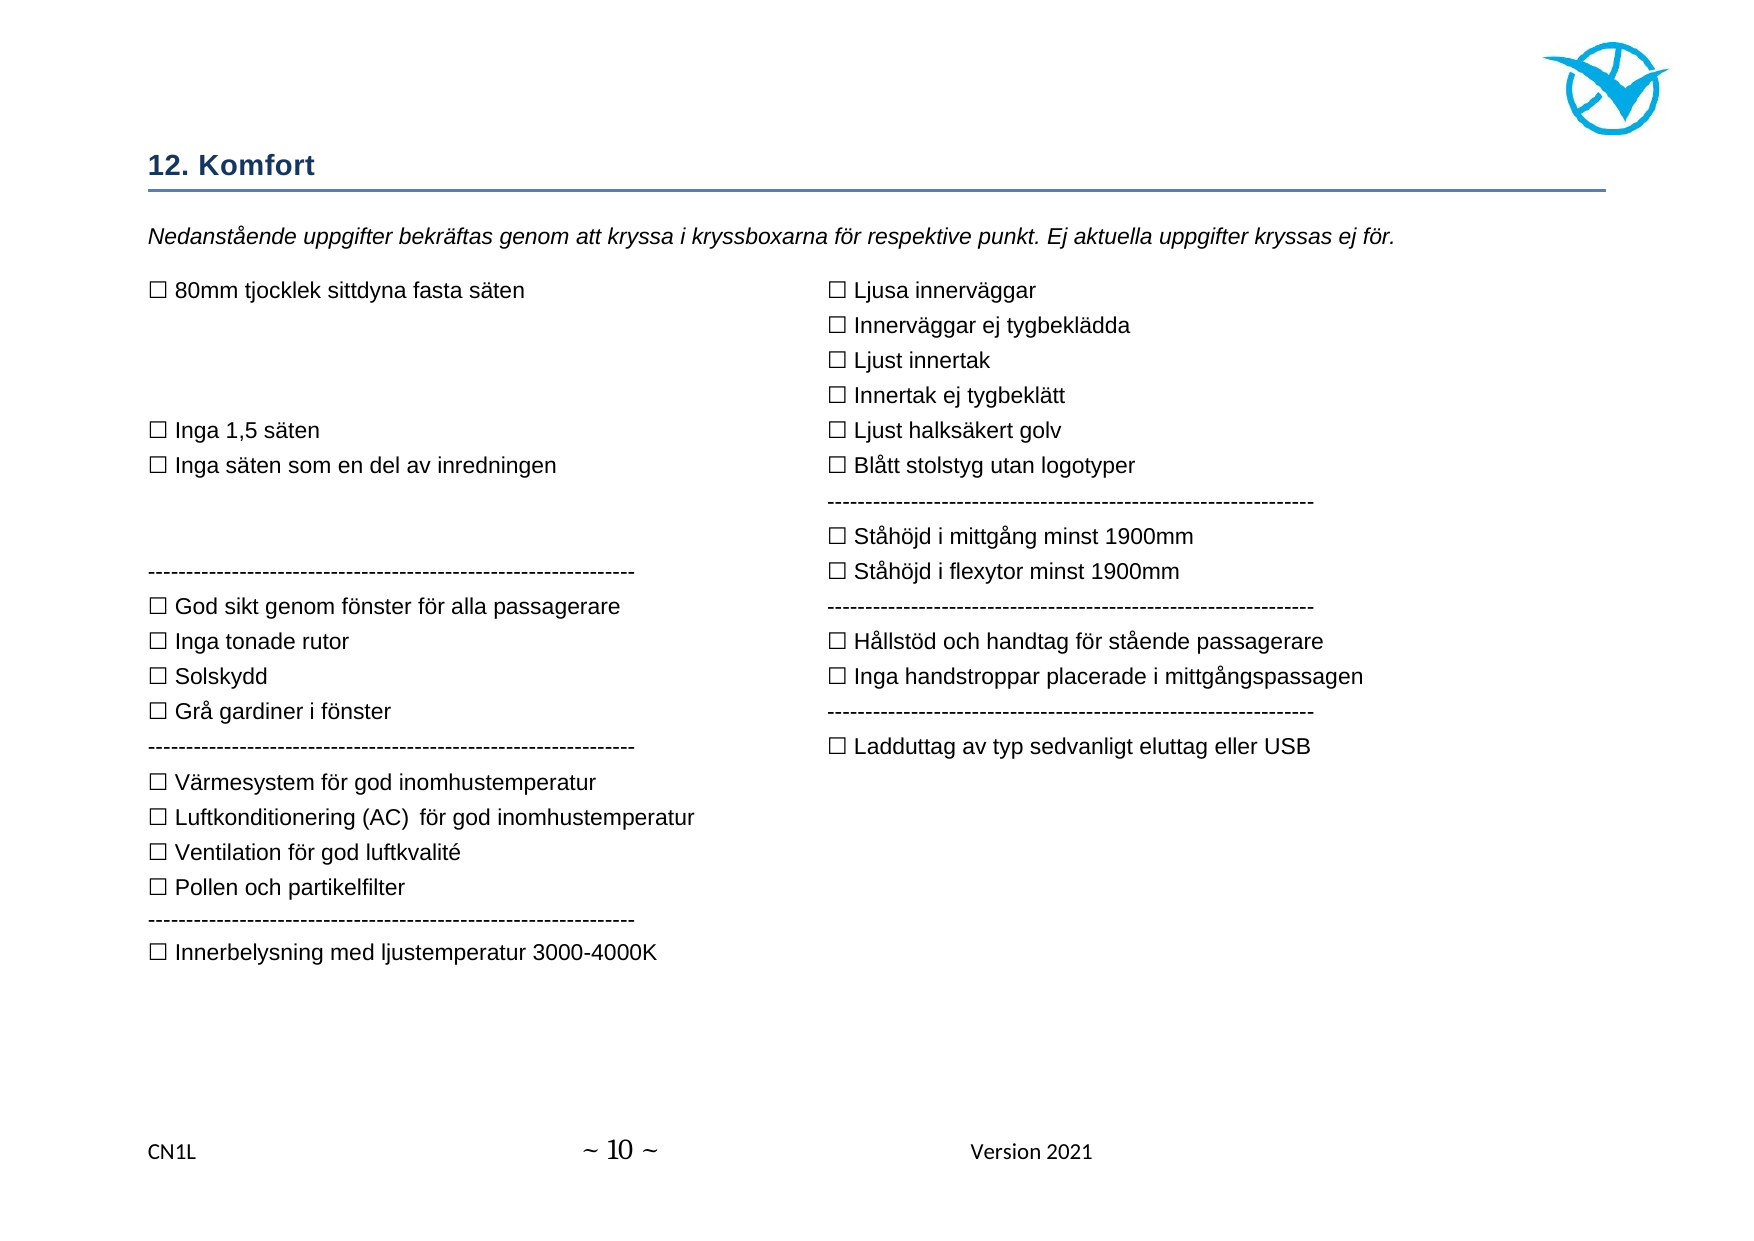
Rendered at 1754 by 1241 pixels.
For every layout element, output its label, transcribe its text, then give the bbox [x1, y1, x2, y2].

text 80mm tjocklek sittdyna fasta säten Ljusa innerväggar Höga ryggstöd Innerväggar ej tygbeklädda Fällbara ryggstöd Ljust innertak Armstöd mot mittgång Innertak ej tygbeklätt Inga 1,5 säten Ljust halksäkert golv Inga säten som en del av inredningen Blått stolstyg utan logotyper Samtliga säten placerade i färdriktningen ---------------------------------------------------------------- Krok för jacka vid sittplats Ståhöjd i mittgång minst 1900mm ---------------------------------------------------------------- Ståhöjd i flexytor minst 1900mm God sikt genom fönster för alla passagerare ---------------------------------------------------------------- Inga tonade rutor Hållstöd och handtag för stående passagerare Solskydd Inga handstroppar placerade i mittgångspassagen Grå gardiner i fönster ---------------------------------------------------------------- ---------------------------------------------------------------- Ladduttag av typ sedvanligt eluttag eller USB Värmesystem för god inomhustemperatur Toalett i mittgångshöjd med handtvätt Luftkonditionering (AC) för god inomhustemperatur Heltäckningsmatta i mittgång Ventilation för god luftkvalité Pollen och partikelfilter Bagageförvaring godsutrymme ---------------------------------------------------------------- Innerbelysning med ljustemperatur 3000-4000K Läslampa över samtliga fasta säten inkl. rullstolsplats. [148, 274, 1606, 1063]
picture [1584, 48, 1616, 74]
text Nedanstående uppgifter bekräftas genom att kryssa i kryssboxarna för respektive punkt. Ej aktuella uppgifter kryssas ej för. [148, 223, 1606, 249]
picture [1615, 42, 1673, 135]
picture [1542, 42, 1654, 135]
title 12. Komfort [148, 148, 1606, 189]
